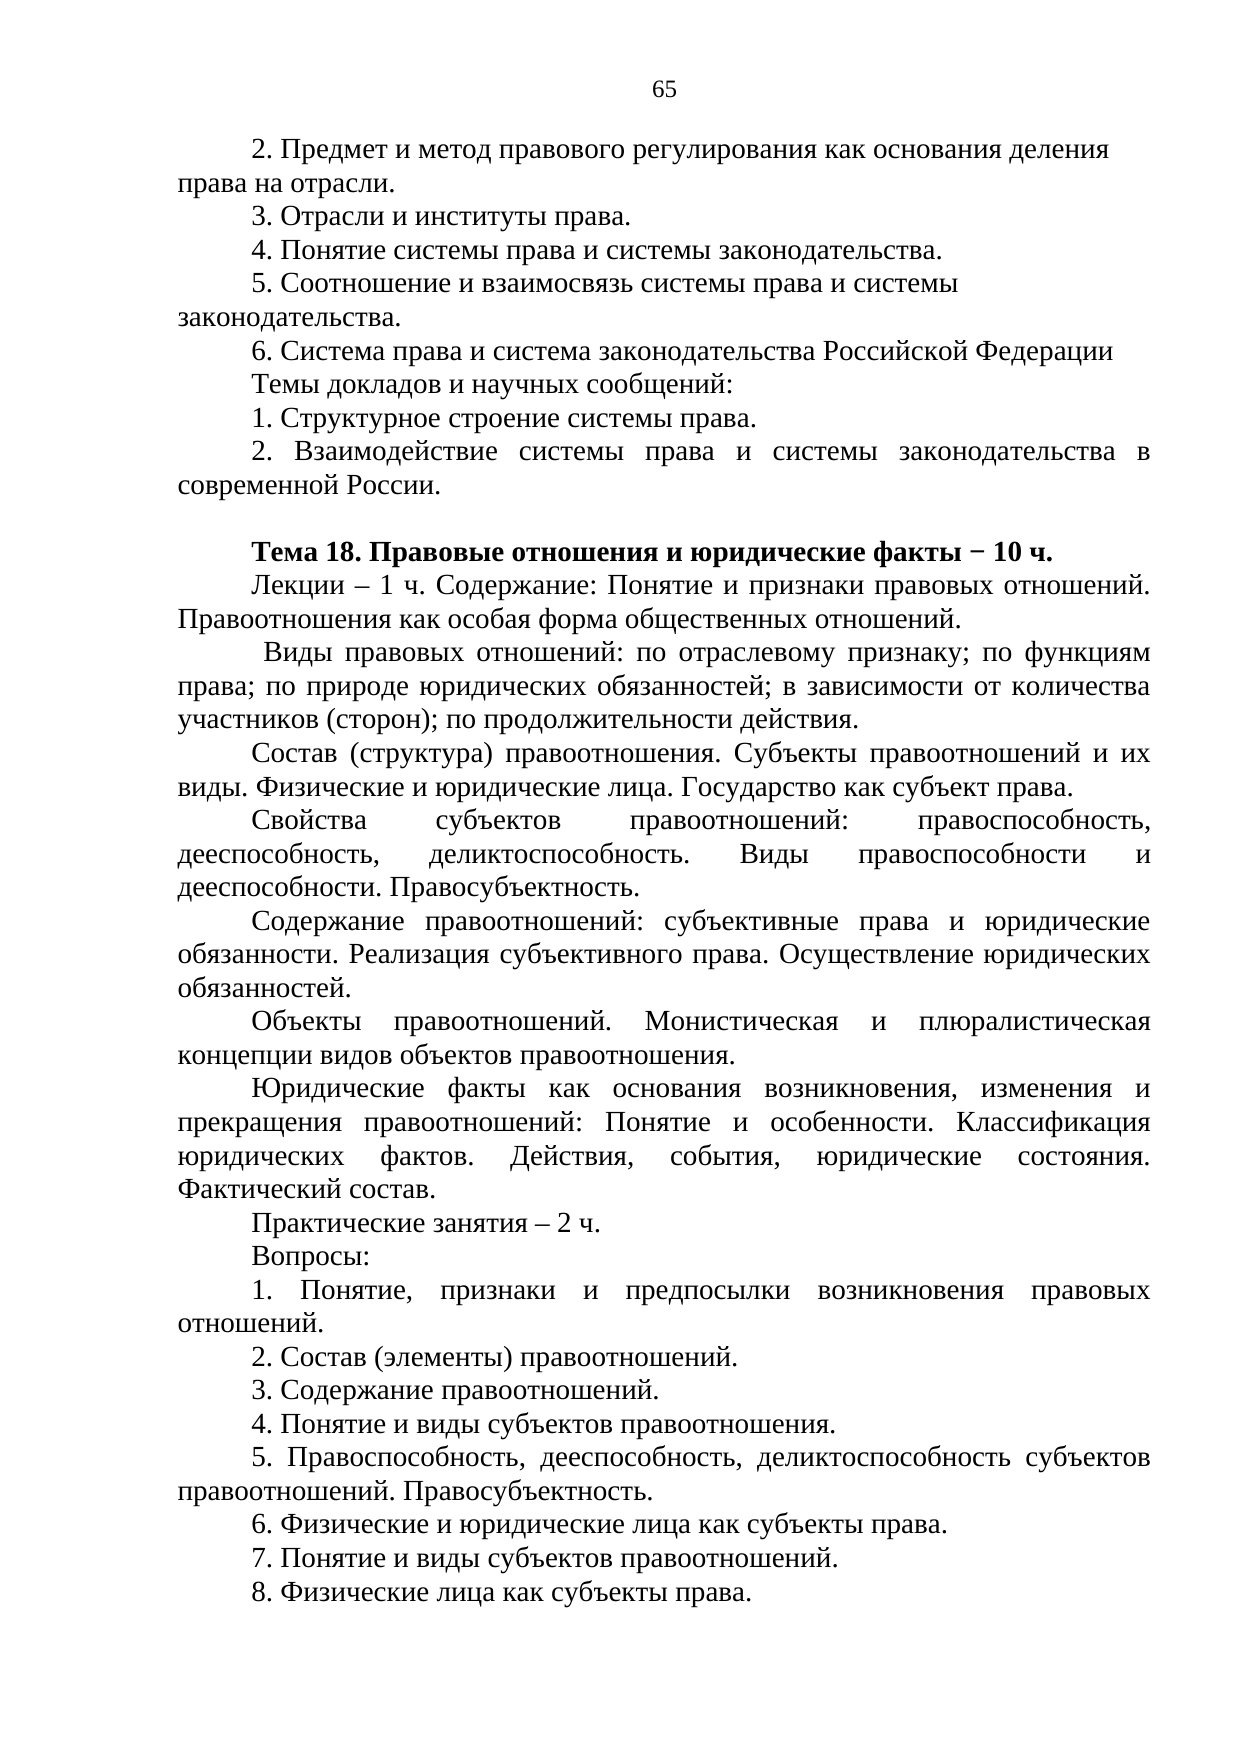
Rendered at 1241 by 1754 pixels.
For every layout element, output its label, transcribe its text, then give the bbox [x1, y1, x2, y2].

text 2. Взаимодействие системы права и системы законодательства в современной России. [177, 433, 1152, 500]
text 4. Понятие системы права и системы законодательства. [177, 232, 1152, 266]
text 4. Понятие и виды субъектов правоотношения. [177, 1406, 1152, 1439]
text Практические занятия – 2 ч. [177, 1205, 1152, 1238]
text 2. Состав (элементы) правоотношений. [177, 1339, 1152, 1372]
text Вопросы: [177, 1238, 1152, 1272]
text Тема 18. Правовые отношения и юридические факты − 10 ч. [177, 534, 1152, 567]
text Лекции – 1 ч. Содержание: Понятие и признаки правовых отношений. Правоотношения как особая форма общественных отношений. [177, 567, 1152, 634]
text Содержание правоотношений: субъективные права и юридические обязанности. Реализация субъективного права. Осуществление юридических обязанностей. [177, 903, 1152, 1003]
text Объекты правоотношений. Монистическая и плюралистическая концепции видов объектов правоотношения. [177, 1003, 1152, 1071]
text Состав (структура) правоотношения. Субъекты правоотношений и их виды. Физические и юридические лица. Государство как субъект права. [177, 735, 1152, 802]
text 2. Предмет и метод правового регулирования как основания деления права на отрасли. [177, 131, 1152, 198]
text 6. Физические и юридические лица как субъекты права. [177, 1507, 1152, 1540]
text 7. Понятие и виды субъектов правоотношений. [177, 1540, 1152, 1574]
text Темы докладов и научных сообщений: [177, 366, 1152, 400]
text 3. Отрасли и институты права. [177, 198, 1152, 232]
text 8. Физические лица как субъекты права. [177, 1574, 1152, 1607]
text 1. Понятие, признаки и предпосылки возникновения правовых отношений. [177, 1272, 1152, 1339]
text 6. Система права и система законодательства Российской Федерации [177, 333, 1152, 366]
text Юридические факты как основания возникновения, изменения и прекращения правоотношений: Понятие и особенности. Классификация юридических фактов. Действия, события, юридические состояния. Фактический состав. [177, 1071, 1152, 1205]
text 5. Правоспособность, дееспособность, деликтоспособность субъектов правоотношений. Правосубъектность. [177, 1439, 1152, 1507]
text 3. Содержание правоотношений. [177, 1372, 1152, 1406]
text 5. Соотношение и взаимосвязь системы права и системы законодательства. [177, 266, 1152, 333]
text 1. Структурное строение системы права. [177, 400, 1152, 433]
text Виды правовых отношений: по отраслевому признаку; по функциям права; по природе юридических обязанностей; в зависимости от количества участников (сторон); по продолжительности действия. [177, 634, 1152, 735]
text Свойства субъектов правоотношений: правоспособность, дееспособность, деликтоспособность. Виды правоспособности и дееспособности. Правосубъектность. [177, 802, 1152, 903]
